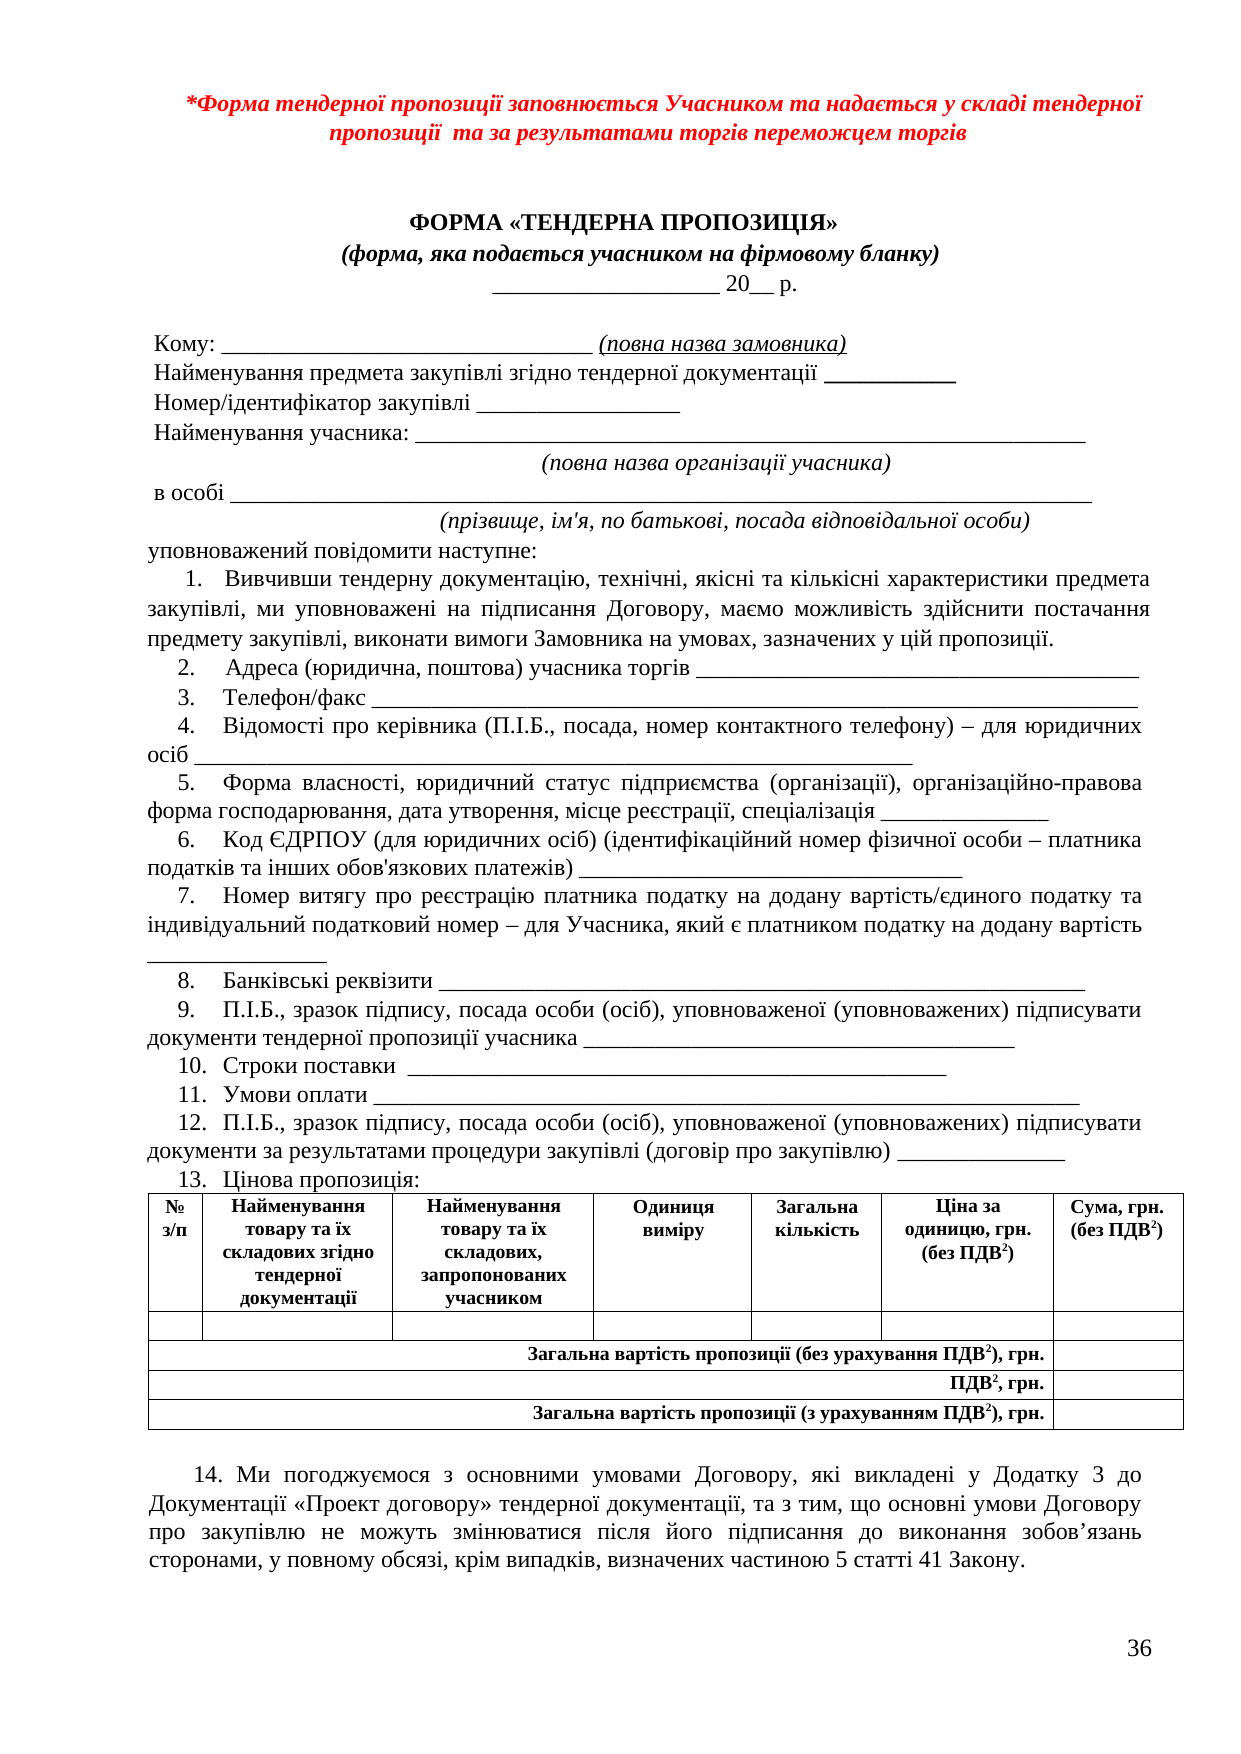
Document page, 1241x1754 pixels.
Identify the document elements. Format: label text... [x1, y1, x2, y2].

table_header Сума, грн. (без ПДВ2) [1054, 1194, 1183, 1311]
table_header Загальна кількість [752, 1194, 881, 1311]
list Банківські реквізити ______________________________________________________ [147, 966, 1143, 994]
list Строки поставки _____________________________________________ [147, 1051, 1143, 1079]
table_cell Загальна вартість пропозиції (без урахування ПДВ2), грн. [149, 1341, 1053, 1370]
list Відомості про керівника (П.І.Б., посада, номер контактного телефону) – для юридичних осіб ____________________________________________________________ [147, 711, 1143, 767]
text (форма, яка подається учасником на фірмовому бланку) [341, 239, 1152, 266]
list Цінова пропозиція: [147, 1165, 1143, 1192]
text Кому: _______________________________ (повна назва замовника) [147, 328, 1152, 356]
list П.І.Б., зразок підпису, посада особи (осіб), уповноваженої (уповноважених) підписувати документи за результатами процедури закупівлі (договір про закупівлю) ______________ [147, 1108, 1143, 1164]
table_header № з/п [149, 1194, 202, 1311]
table_cell [594, 1312, 751, 1340]
list Номер витягу про реєстрацію платника податку на додану вартість/єдиного податку та індивідуальний податковий номер – для Учасника, який є платником податку на додану вартість _______________ [147, 881, 1143, 966]
table_cell [1054, 1400, 1183, 1429]
text (повна назва організації учасника) [147, 448, 1142, 475]
text 1. Вивчивши тендерну документацію, технічні, якісні та кількісні характеристики предмета закупівлі, ми уповноважені на підписання Договору, маємо можливість здійснити постачання предмету закупівлі, виконати вимоги Замовника на умовах, зазначених у цій пропозиції. [147, 564, 1152, 651]
list Телефон/факс ________________________________________________________________ [147, 683, 1143, 711]
table_cell [752, 1312, 881, 1340]
list Ми погоджуємося з основними умовами Договору, які викладені у Додатку 3 до Документації «Проект договору» тендерної документації, та з тим, що основні умови Договору про закупівлю не можуть змінюватися після його підписання до виконання зобов’язань сторонами, у повному обсязі, крім випадків, визначених частиною 5 статті 41 Закону. [149, 1460, 1143, 1573]
table_cell [1054, 1312, 1183, 1340]
table_header Найменування товару та їх складових, запропонованих учасником [393, 1194, 593, 1311]
table_header Ціна за одиницю, грн. (без ПДВ2) [882, 1194, 1053, 1311]
text уповноважений повідомити наступне: [148, 536, 1143, 563]
table_cell Загальна вартість пропозиції (з урахуванням ПДВ2), грн. [149, 1400, 1053, 1429]
list Умови оплати ___________________________________________________________ [147, 1080, 1143, 1107]
text ФОРМА «ТЕНДЕРНА ПРОПОЗИЦІЯ» [409, 208, 1152, 236]
list Код ЄДРПОУ (для юридичних осіб) (ідентифікаційний номер фізичної особи – платника податків та інших обов'язкових платежів) ________________________________ [147, 825, 1143, 881]
text (прізвище, ім'я, по батькові, посада відповідальної особи) [147, 506, 1142, 533]
table_cell ПДВ2, грн. [149, 1371, 1053, 1399]
text Найменування предмета закупівлі згідно тендерної документації ___________ [147, 358, 1152, 386]
table_header Найменування товару та їх складових згідно тендерної документації [203, 1194, 392, 1311]
text Номер/ідентифікатор закупівлі _________________ [147, 388, 1152, 416]
text *Форма тендерної пропозиції заповнюється Учасником та надається у складі тендерної пропозиції та за результатами торгів переможцем торгів [147, 88, 1152, 146]
table_cell [393, 1312, 593, 1340]
table_cell [1054, 1371, 1183, 1399]
text ___________________ 20__ р. [148, 268, 1142, 296]
table_cell [882, 1312, 1053, 1340]
table_cell [1054, 1341, 1183, 1370]
table_cell [203, 1312, 392, 1340]
list Форма власності, юридичний статус підприємства (організації), організаційно-правова форма господарювання, дата утворення, місце реєстрації, спеціалізація ______________ [147, 768, 1143, 824]
text в особі ________________________________________________________________________ [147, 477, 1143, 505]
table_cell [149, 1312, 202, 1340]
list П.І.Б., зразок підпису, посада особи (осіб), уповноваженої (уповноважених) підписувати документи тендерної пропозиції учасника ____________________________________ [147, 995, 1143, 1051]
text 2. Адреса (юридична, поштова) учасника торгів _____________________________________ [147, 653, 1152, 681]
table_header Одиниця виміру [594, 1194, 751, 1311]
text Найменування учасника: ________________________________________________________ [147, 418, 1152, 446]
